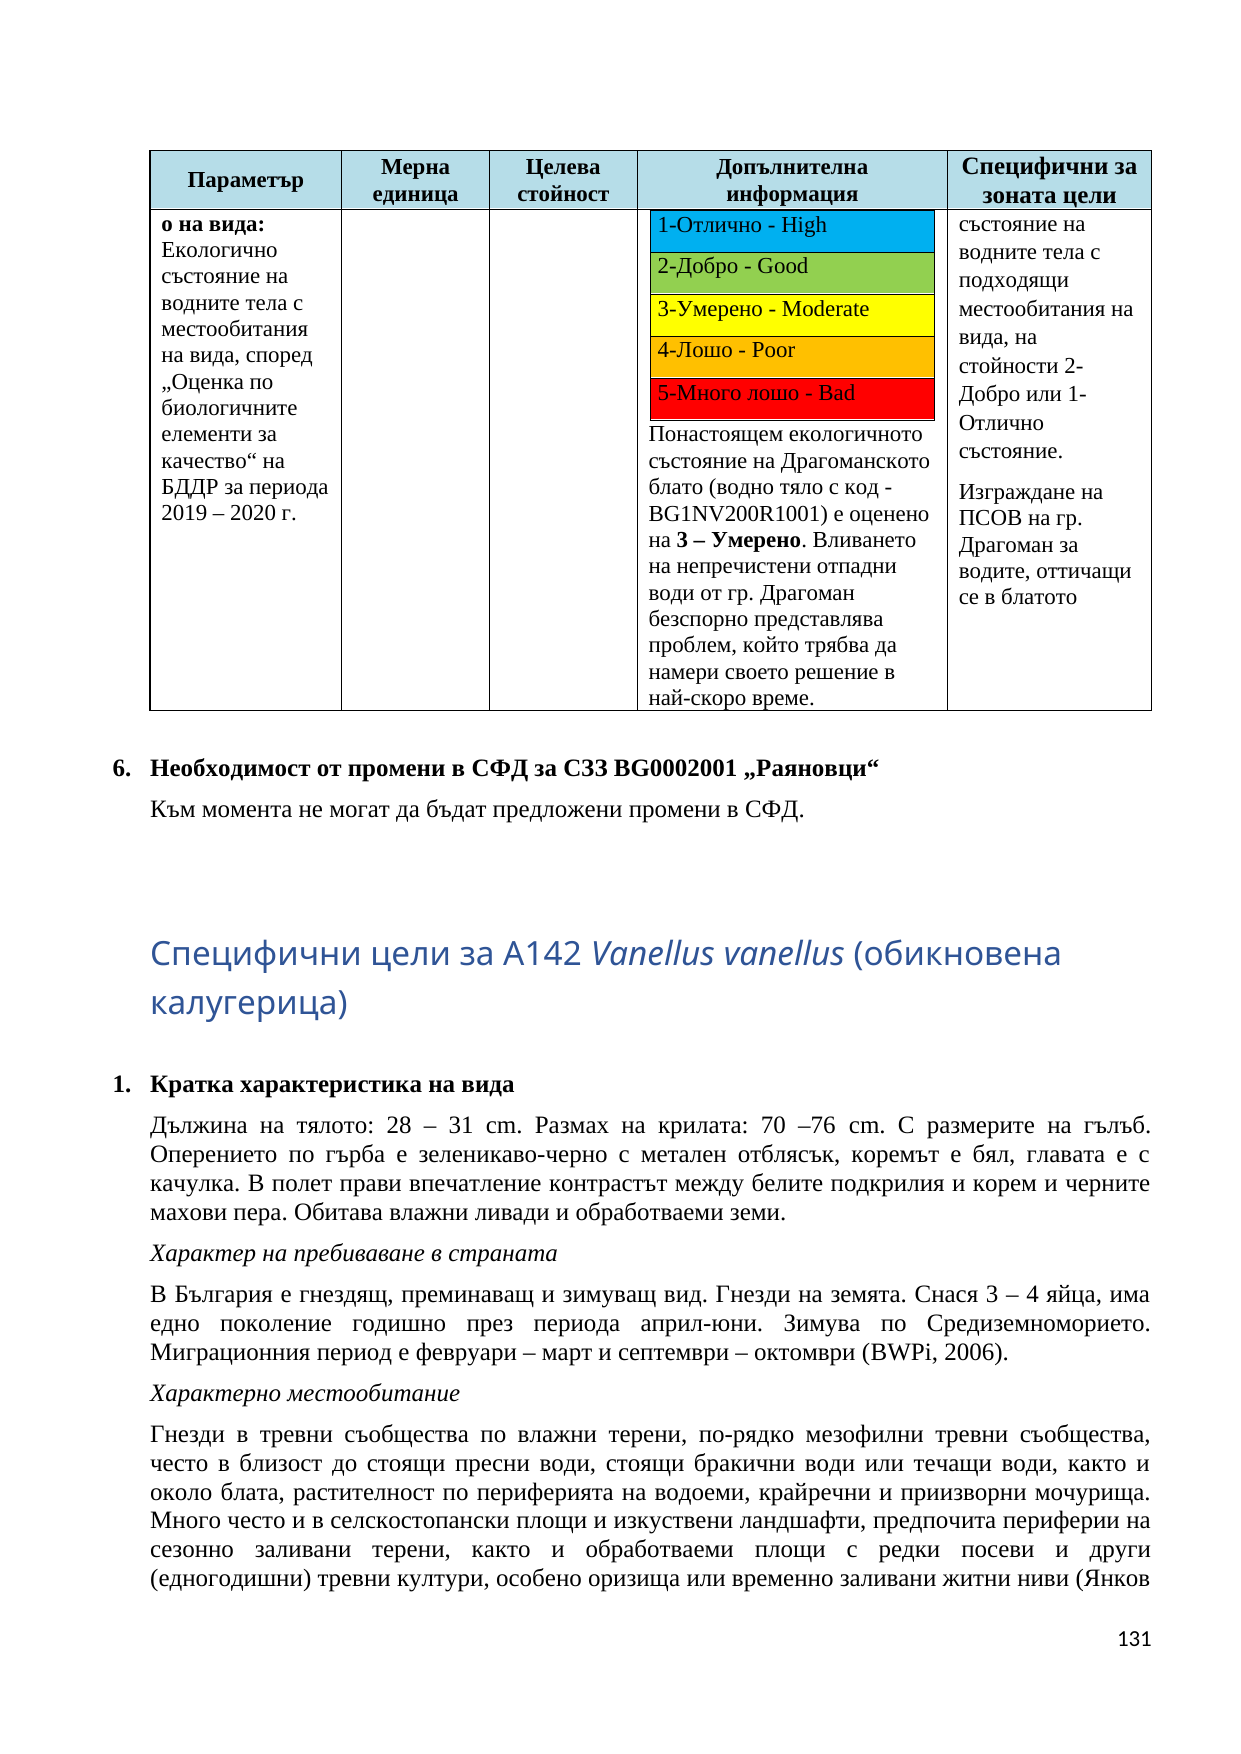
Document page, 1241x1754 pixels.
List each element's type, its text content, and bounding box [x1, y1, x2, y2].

text Характерно местообитание [150, 1378, 1152, 1407]
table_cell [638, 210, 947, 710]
text Характер на пребиваване в страната [150, 1238, 1152, 1267]
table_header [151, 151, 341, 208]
text Към момента не могат да бъдат предложени промени в СФД. [150, 794, 1152, 823]
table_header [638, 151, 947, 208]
list Необходимост от промени в СФД за СЗЗ BG0002001 „Раяновци“ [112, 753, 1152, 781]
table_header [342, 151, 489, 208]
text Специфични цели за А142 Vanellus vanellus (обикновена калугерица) [150, 930, 1152, 1024]
list Кратка характеристика на вида [112, 1069, 1152, 1098]
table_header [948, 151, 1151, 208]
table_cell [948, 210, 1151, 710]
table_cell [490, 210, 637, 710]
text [150, 1419, 1152, 1592]
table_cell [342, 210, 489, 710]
text Дължина на тялото: 28 – 31 cm. Размах на крилата: 70 –76 cm. С размерите на гълъб. Оперението по гърба е зеленикаво-черно с метален отблясък, коремът е бял, главата е с качулка. В полет прави впечатление контрастът между белите подкрилия и корем и черните махови пера. Обитава влажни ливади и обработваеми земи. [150, 1111, 1152, 1226]
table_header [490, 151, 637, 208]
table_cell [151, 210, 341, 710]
text В България е гнездящ, преминаващ и зимуващ вид. Гнезди на земята. Снася 3 – 4 яйца, има едно поколение годишно през периода април-юни. Зимува по Средиземноморието. Миграционния период е февруари – март и септември – октомври (BWPi, 2006). [150, 1279, 1152, 1366]
